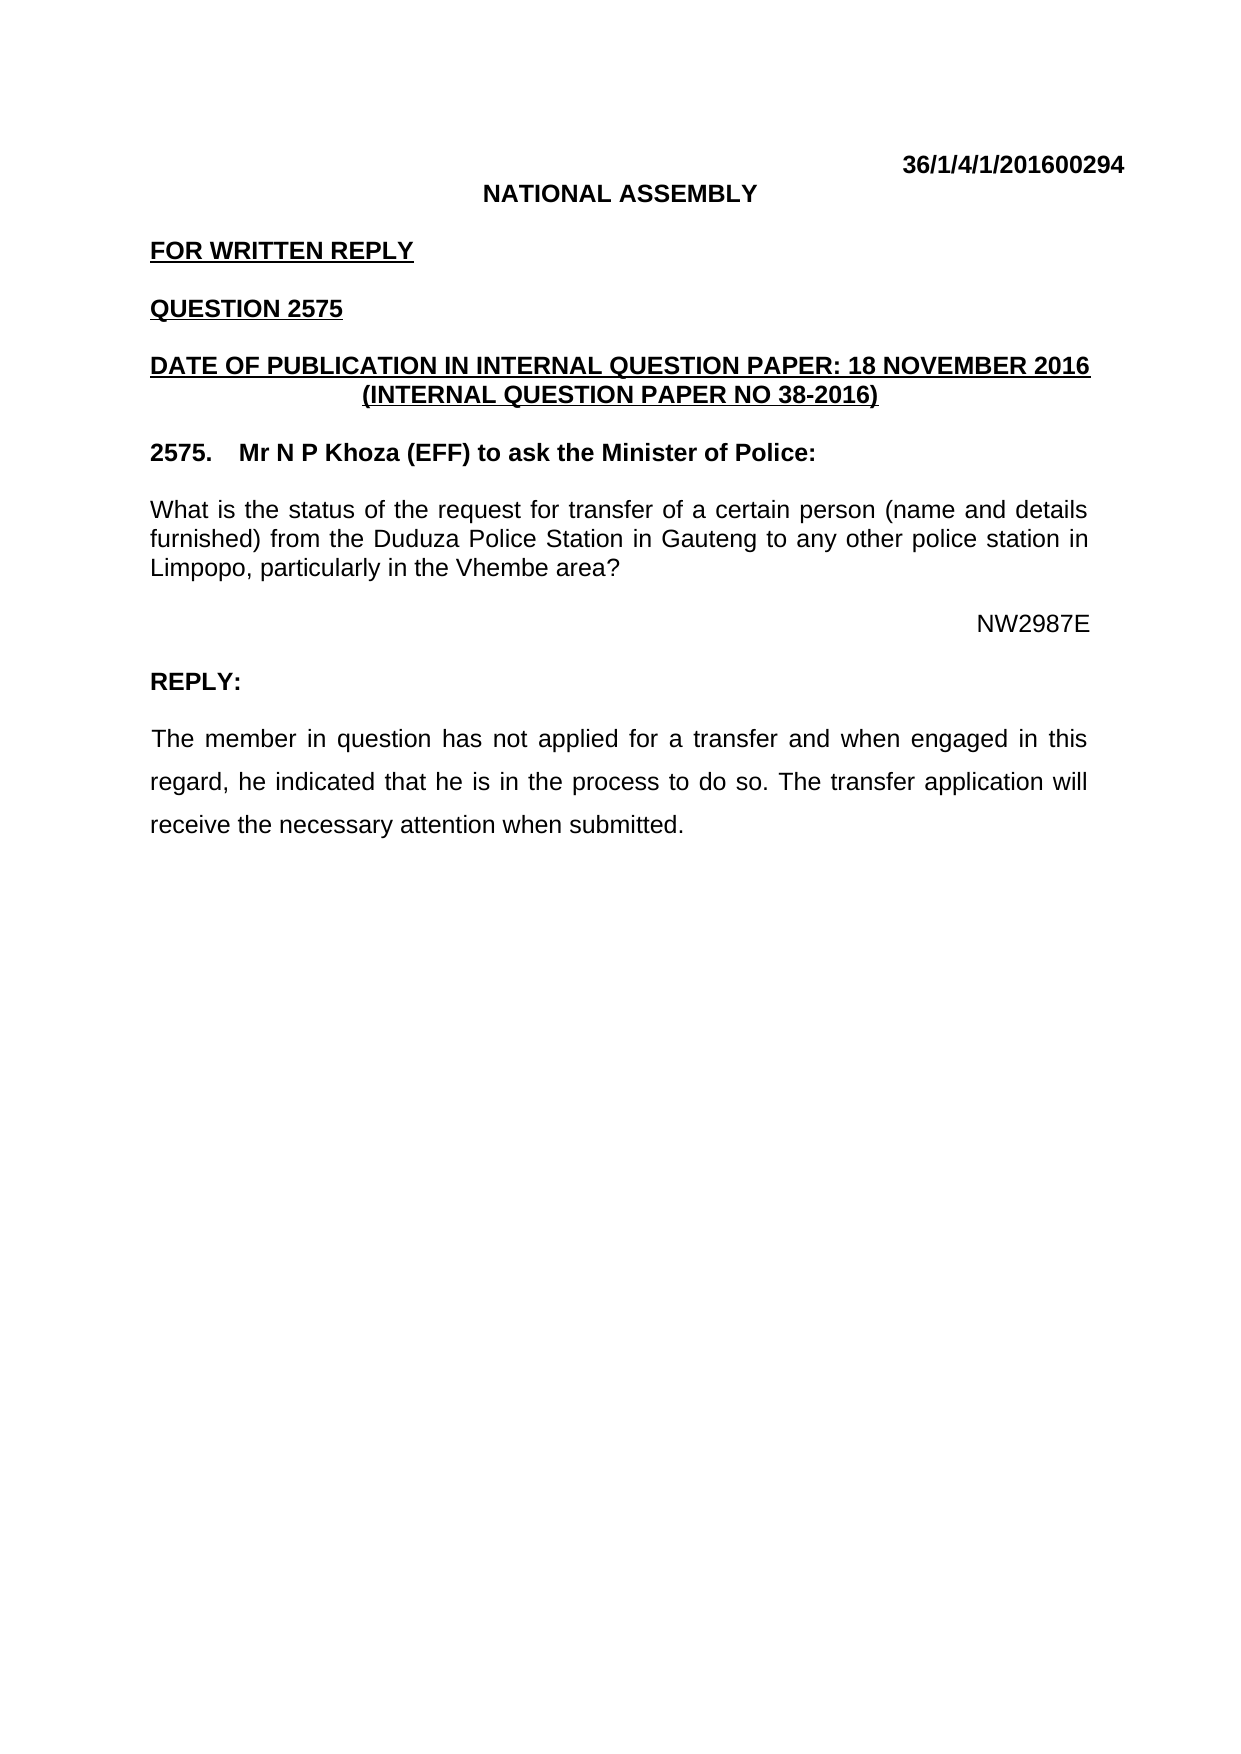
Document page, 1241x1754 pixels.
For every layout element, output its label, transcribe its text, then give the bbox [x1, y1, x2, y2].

text What is the status of the request for transfer of a certain person (name and details furnished) from the Duduza Police Station in Gauteng to any other police station in Limpopo, particularly in the Vhembe area? [150, 495, 1090, 581]
text FOR WRITTEN REPLY [150, 236, 1090, 265]
text QUESTION 2575 [150, 294, 1090, 322]
text NATIONAL ASSEMBLY [150, 179, 1090, 207]
text 36/1/4/1/201600294 [150, 150, 1124, 179]
text REPLY: [150, 667, 1090, 696]
text (INTERNAL QUESTION PAPER NO 38-2016) [150, 380, 1090, 409]
text DATE OF PUBLICATION IN INTERNAL QUESTION PAPER: 18 NOVEMBER 2016 [150, 351, 1110, 380]
text The member in question has not applied for a transfer and when engaged in this regard, he indicated that he is in the process to do so. The transfer application will receive the necessary attention when submitted. [150, 724, 1090, 839]
text 2575. Mr N P Khoza (EFF) to ask the Minister of Police: [150, 437, 1090, 466]
text NW2987E [239, 609, 1090, 638]
